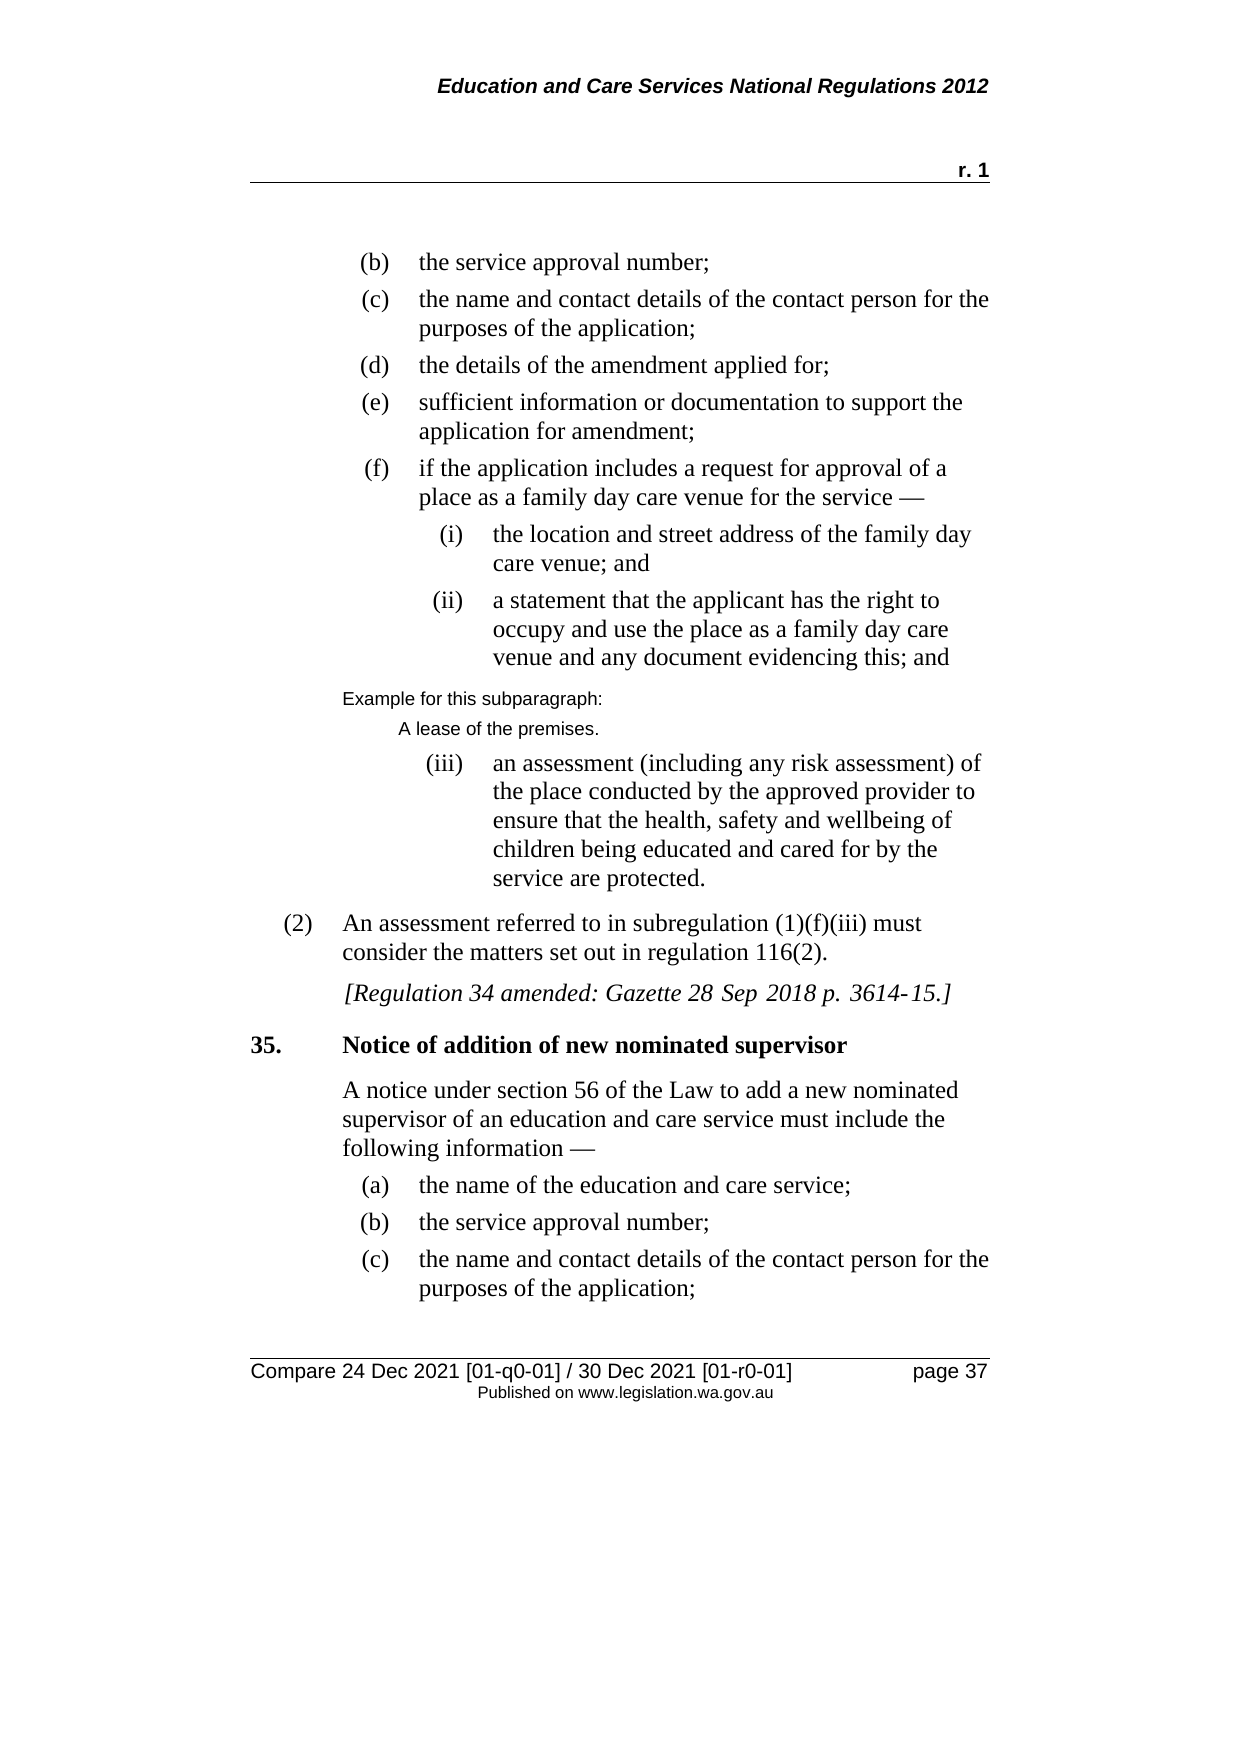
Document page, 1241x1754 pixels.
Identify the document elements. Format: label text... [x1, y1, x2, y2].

text A notice under section 56 of the Law to add a new nominated supervisor of an education and care service must include the following information — [250, 1075, 990, 1161]
text (f) if the application includes a request for approval of a place as a family day care venue for the service — [250, 453, 990, 511]
text (2) An assessment referred to in subregulation (1)(f)(iii) must consider the matters set out in regulation 116(2). [250, 908, 990, 966]
text [Regulation 34 amended: Gazette 28 Sep 2018 p. 3614-15.] [250, 978, 990, 1007]
subtitle Example for this subparagraph: [250, 688, 990, 709]
text (d) the details of the amendment applied for; [250, 350, 990, 379]
text (b) the service approval number; [250, 1207, 990, 1236]
text (ii) a statement that the applicant has the right to occupy and use the place as a family day care venue and any document evidencing this; and [250, 585, 990, 671]
text (iii) an assessment (including any risk assessment) of the place conducted by the approved provider to ensure that the health, safety and wellbeing of children being educated and cared for by the service are protected. [250, 748, 990, 891]
text (c) the name and contact details of the contact person for the purposes of the application; [250, 284, 990, 342]
text (a) the name of the education and care service; [250, 1170, 990, 1198]
subtitle 35. Notice of addition of new nominated supervisor [250, 1030, 990, 1058]
text (i) the location and street address of the family day care venue; and [250, 519, 990, 577]
text (b) the service approval number; [250, 247, 990, 276]
text (c) the name and contact details of the contact person for the purposes of the application; [250, 1244, 990, 1301]
text (e) sufficient information or documentation to support the application for amendment; [250, 387, 990, 445]
text A lease of the premises. [250, 718, 990, 739]
